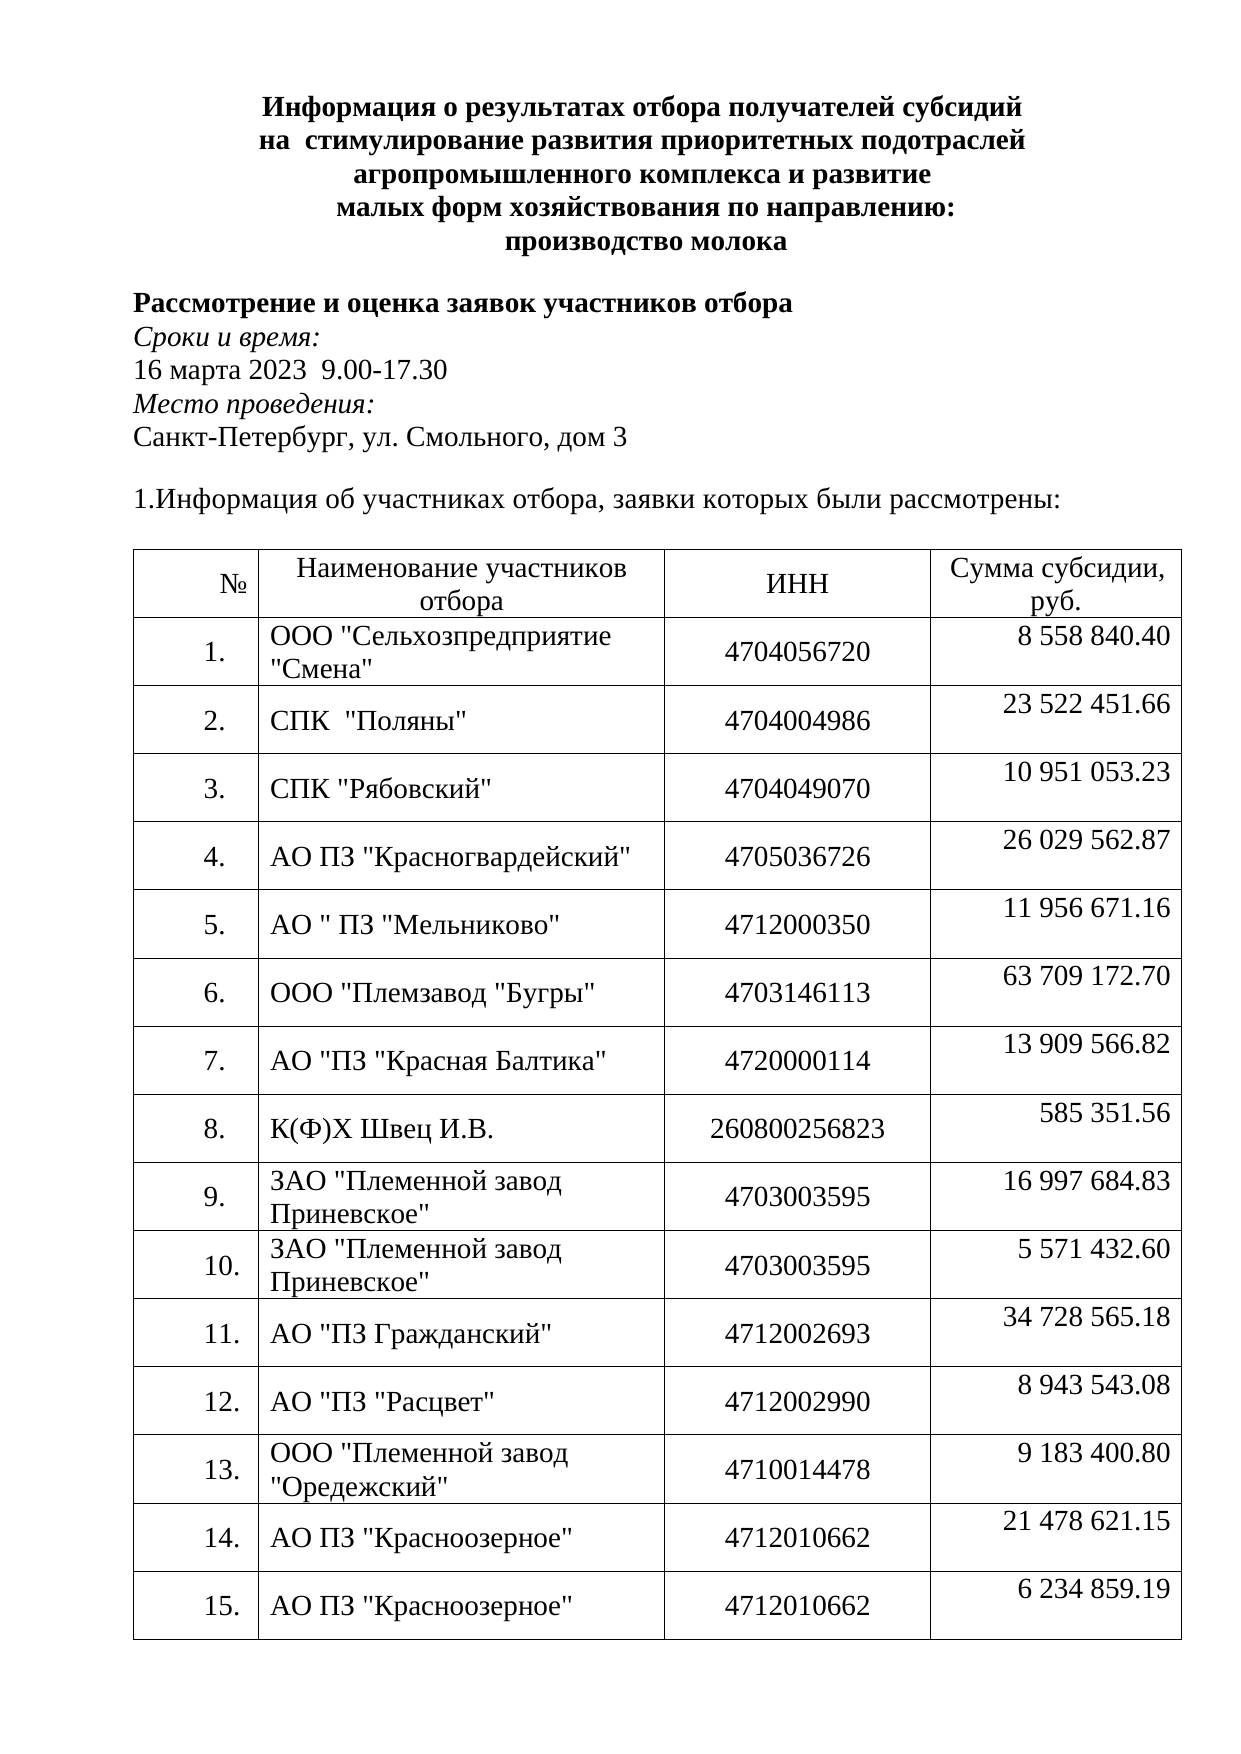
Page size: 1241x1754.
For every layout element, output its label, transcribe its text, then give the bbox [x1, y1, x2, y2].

table_cell 63 709 172.70 [931, 959, 1181, 1026]
table_cell 8 943 543.08 [931, 1367, 1181, 1434]
table_cell 4704004986 [665, 686, 930, 753]
table_cell АО "ПЗ Гражданский" [259, 1299, 664, 1366]
table_cell 4712010662 [665, 1572, 930, 1639]
table_cell 34 728 565.18 [931, 1299, 1181, 1366]
table_cell [134, 1435, 258, 1502]
subtitle Информация о результатах отбора получателей субсидий [133, 89, 1152, 122]
text Сроки и время: [133, 319, 1152, 352]
table_cell 9 183 400.80 [931, 1435, 1181, 1502]
table_cell [134, 1163, 258, 1230]
table_cell [134, 890, 258, 957]
text Место проведения: [133, 386, 1152, 419]
table_cell 16 997 684.83 [931, 1163, 1181, 1230]
table_cell АО " ПЗ "Мельниково" [259, 890, 664, 957]
table_cell 4710014478 [665, 1435, 930, 1502]
table_cell [134, 1231, 258, 1298]
table_header № [134, 550, 258, 617]
table_cell 4712000350 [665, 890, 930, 957]
table_cell АО ПЗ "Красноозерное" [259, 1504, 664, 1571]
table_cell 4712010662 [665, 1504, 930, 1571]
subtitle малых форм хозяйствования по направлению: [133, 189, 1152, 223]
text Рассмотрение и оценка заявок участников отбора [133, 285, 1152, 319]
table_cell 4703146113 [665, 959, 930, 1026]
table_cell [134, 1095, 258, 1162]
table_cell 8 558 840.40 [931, 618, 1181, 685]
table_cell 4712002693 [665, 1299, 930, 1366]
subtitle производство молока [133, 223, 1152, 256]
table_cell 10 951 053.23 [931, 754, 1181, 821]
table_cell 585 351.56 [931, 1095, 1181, 1162]
table_cell К(Ф)Х Швец И.В. [259, 1095, 664, 1162]
table_header Сумма субсидии, руб. [931, 550, 1181, 617]
table_cell ООО "Сельхозпредприятие "Смена" [259, 618, 664, 685]
table_cell ЗАО "Племенной завод Приневское" [259, 1163, 664, 1230]
table_cell ЗАО "Племенной завод Приневское" [259, 1231, 664, 1298]
table_cell 21 478 621.15 [931, 1504, 1181, 1571]
table_header Наименование участников отбора [259, 550, 664, 617]
table_cell [134, 822, 258, 889]
table_cell 11 956 671.16 [931, 890, 1181, 957]
table_cell 4703003595 [665, 1163, 930, 1230]
table_cell 260800256823 [665, 1095, 930, 1162]
subtitle на стимулирование развития приоритетных подотраслей агропромышленного комплекса и развитие [133, 122, 1152, 189]
subtitle 1.Информация об участниках отбора, заявки которых были рассмотрены: [133, 482, 1152, 515]
table_cell [134, 959, 258, 1026]
table_cell 4705036726 [665, 822, 930, 889]
text 16 марта 2023 9.00-17.30 [133, 352, 1152, 386]
table_cell 4720000114 [665, 1027, 930, 1094]
table_header ИНН [665, 550, 930, 617]
table_cell 26 029 562.87 [931, 822, 1181, 889]
table_cell АО ПЗ "Красногвардейский" [259, 822, 664, 889]
table_cell [134, 1027, 258, 1094]
table_cell [134, 618, 258, 685]
table_cell [134, 1572, 258, 1639]
table_cell АО "ПЗ "Красная Балтика" [259, 1027, 664, 1094]
table_cell АО ПЗ "Красноозерное" [259, 1572, 664, 1639]
table_cell [134, 1299, 258, 1366]
table_cell СПК "Поляны" [259, 686, 664, 753]
table_cell 5 571 432.60 [931, 1231, 1181, 1298]
table_cell [134, 686, 258, 753]
table_cell 6 234 859.19 [931, 1572, 1181, 1639]
table_cell СПК "Рябовский" [259, 754, 664, 821]
table_cell ООО "Племзавод "Бугры" [259, 959, 664, 1026]
table_cell АО "ПЗ "Расцвет" [259, 1367, 664, 1434]
text Санкт-Петербург, ул. Смольного, дом 3 [133, 419, 1152, 453]
table_cell 4703003595 [665, 1231, 930, 1298]
table_cell 4712002990 [665, 1367, 930, 1434]
table_cell 23 522 451.66 [931, 686, 1181, 753]
table_cell 13 909 566.82 [931, 1027, 1181, 1094]
table_cell 4704056720 [665, 618, 930, 685]
table_cell ООО "Племенной завод "Оредежский" [259, 1435, 664, 1502]
table_cell [134, 754, 258, 821]
table_cell 4704049070 [665, 754, 930, 821]
table_cell [134, 1367, 258, 1434]
table_cell [134, 1504, 258, 1571]
